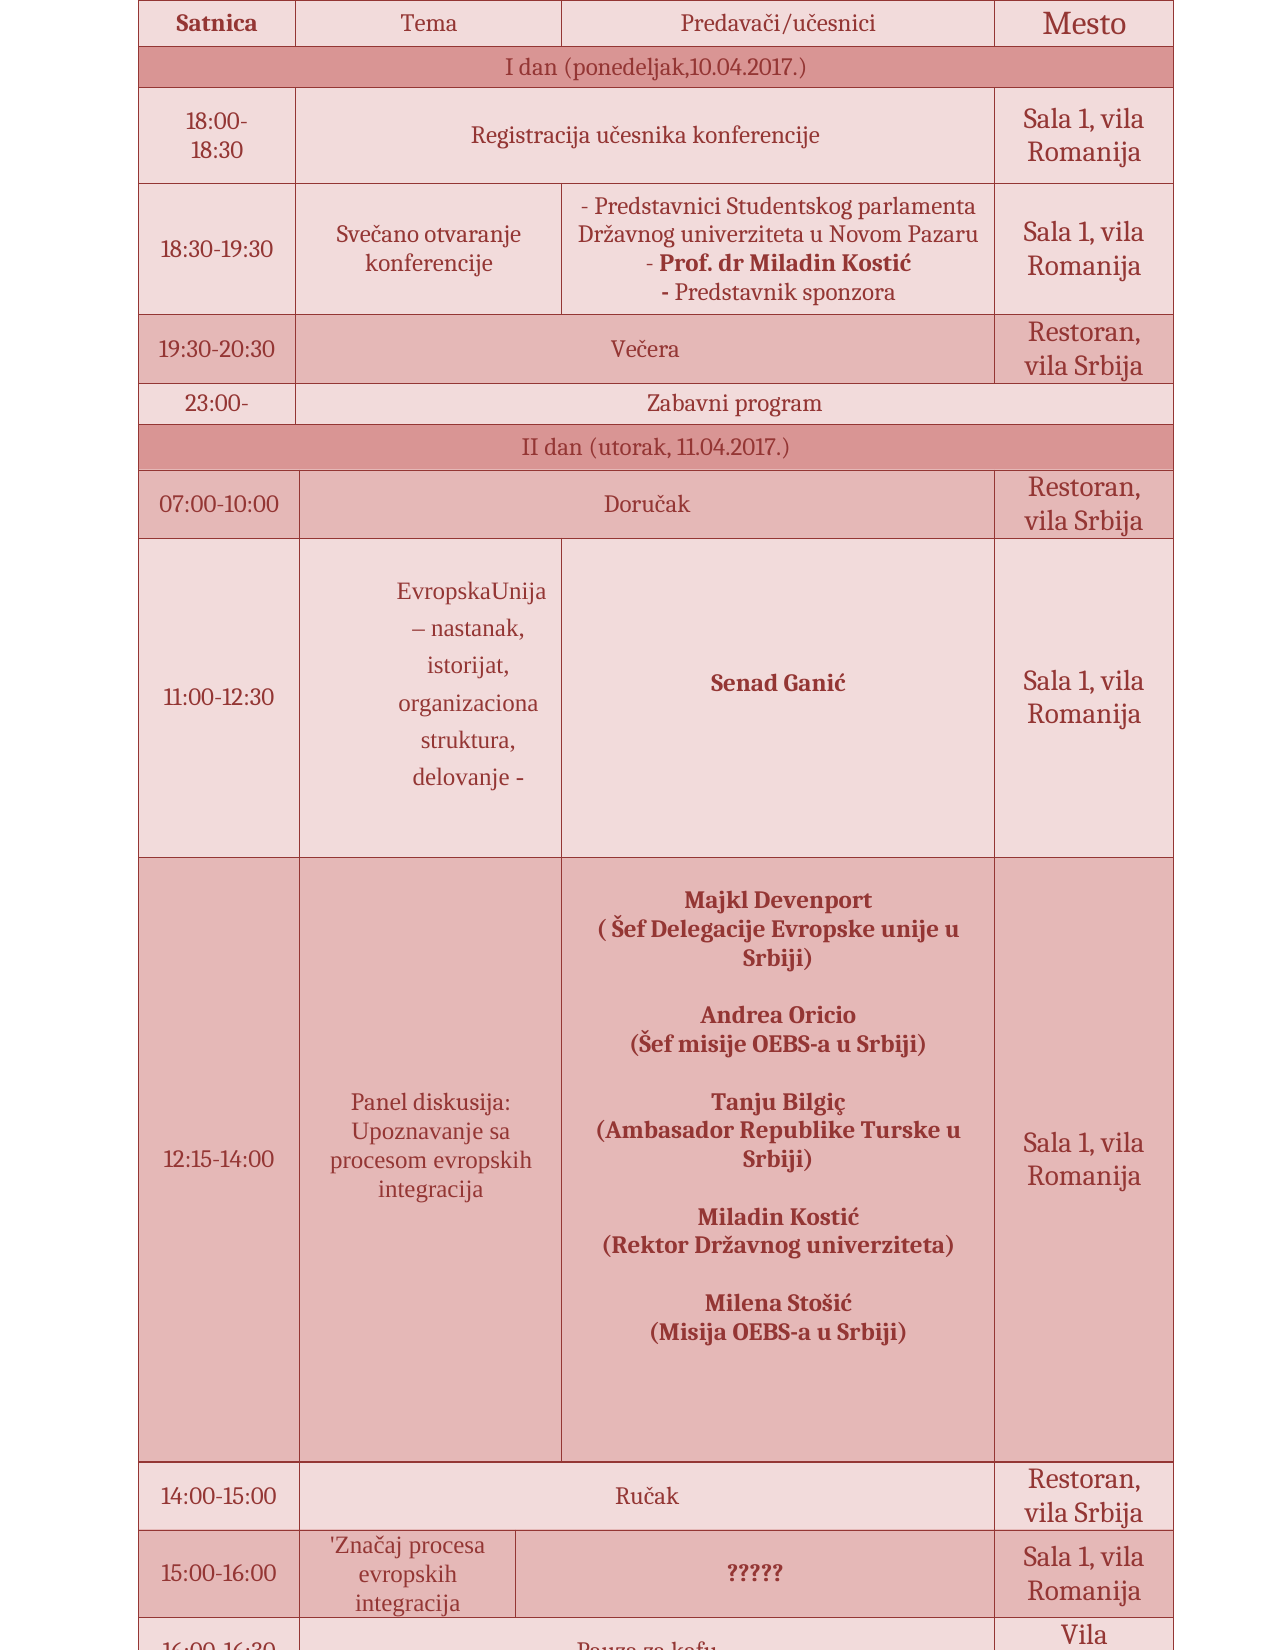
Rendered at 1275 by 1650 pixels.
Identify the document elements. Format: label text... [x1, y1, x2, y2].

table_cell Ručak [300, 1463, 994, 1529]
table_cell Senad Ganić [562, 539, 994, 857]
table_cell 12:15-14:00 [139, 858, 299, 1461]
table_cell 'Značaj procesa evropskih integracija [300, 1531, 515, 1617]
table_cell 23:00- [139, 384, 295, 424]
table_cell Vila Romanija [995, 1618, 1173, 1650]
table_cell 19:30-20:30 [139, 315, 295, 382]
table_cell Sala 1, vila Romanija [995, 1531, 1173, 1617]
table_cell Sala 1, vila Romanija [995, 184, 1173, 314]
table_cell Doručak [300, 471, 994, 538]
table_cell Pauza za kafu [300, 1618, 994, 1650]
table_cell - Predstavnici Studentskog parlamenta Državnog univerziteta u Novom Pazaru - Prof. dr Miladin Kostić - Predstavnik sponzora [562, 184, 994, 314]
table_cell 07:00-10:00 [139, 471, 299, 538]
table_cell EvropskaUnija – nastanak, istorijat, organizaciona struktura, delovanje - [300, 539, 561, 857]
table_cell 16:00-16:30 [139, 1618, 299, 1650]
table_cell II dan (utorak, 11.04.2017.) [139, 425, 1173, 469]
table_cell Sala 1, vila Romanija [995, 858, 1173, 1461]
table_cell 18:30-19:30 [139, 184, 295, 314]
table_cell Večera [296, 315, 994, 382]
table_cell Restoran, vila Srbija [995, 471, 1173, 538]
table_header Tema [296, 1, 561, 46]
table_cell Panel diskusija: Upoznavanje sa procesom evropskih integracija [300, 858, 561, 1461]
table_cell I dan (ponedeljak,10.04.2017.) [139, 47, 1173, 87]
table_cell ????? [516, 1531, 994, 1617]
table_cell Sala 1, vila Romanija [995, 539, 1173, 857]
table_cell Zabavni program [296, 384, 1173, 424]
table_cell 18:00- 18:30 [139, 88, 295, 183]
table_cell Majkl Devenport ( Šef Delegacije Evropske unije u Srbiji) Andrea Oricio (Šef misije OEBS-a u Srbiji) Tanju Bilgiç (Ambasador Republike Turske u Srbiji) Miladin Kostić (Rektor Državnog univerziteta) Milena Stošić (Misija OEBS-a u Srbiji) [562, 858, 994, 1461]
table_header Predavači/učesnici [562, 1, 994, 46]
table_cell Svečano otvaranje konferencije [296, 184, 561, 314]
table_cell 11:00-12:30 [139, 539, 299, 857]
table_cell Restoran, vila Srbija [995, 315, 1173, 382]
table_cell Sala 1, vila Romanija [995, 88, 1173, 183]
table_cell Restoran, vila Srbija [995, 1463, 1173, 1529]
table_cell 15:00-16:00 [139, 1531, 299, 1617]
table_header Satnica [139, 1, 295, 46]
table_header Mesto [995, 1, 1173, 46]
table_cell Registracija učesnika konferencije [296, 88, 994, 183]
table_cell 14:00-15:00 [139, 1463, 299, 1529]
